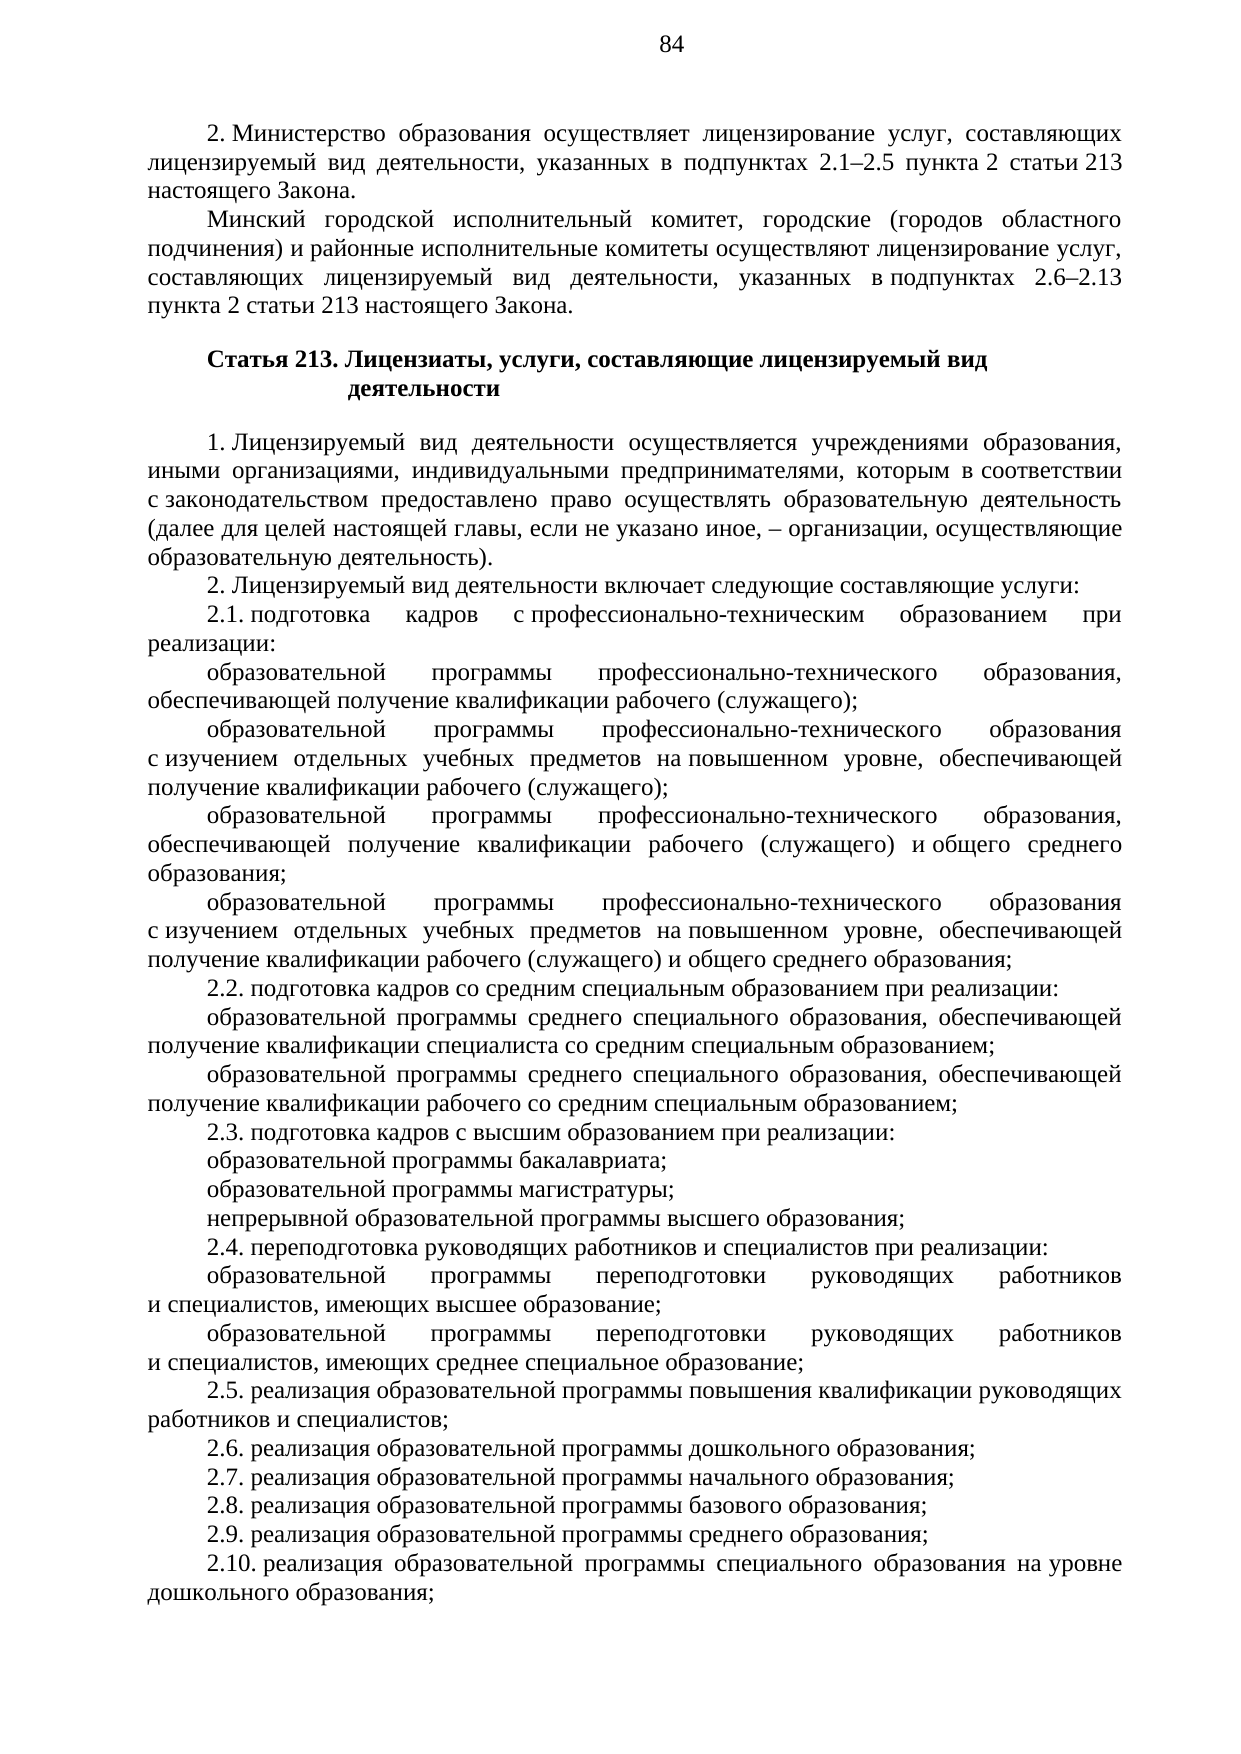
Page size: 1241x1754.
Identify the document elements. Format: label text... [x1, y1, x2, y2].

text образовательной программы бакалавриата; [147, 1146, 1122, 1174]
text непрерывной образовательной программы высшего образования; [147, 1203, 1122, 1232]
text образовательной программы переподготовки руководящих работников и специалистов, имеющих высшее образование; [147, 1261, 1122, 1318]
text Статья 213. Лицензиаты, услуги, составляющие лицензируемый вид деятельности [207, 344, 1122, 402]
text 2.7. реализация образовательной программы начального образования; [147, 1462, 1122, 1491]
text 2.3. подготовка кадров с высшим образованием при реализации: [147, 1117, 1122, 1146]
text 2.10. реализация образовательной программы специального образования на уровне дошкольного образования; [147, 1548, 1122, 1606]
text образовательной программы профессионально-технического образования с изучением отдельных учебных предметов на повышенном уровне, обеспечивающей получение квалификации рабочего (служащего); [147, 714, 1122, 801]
text 2.5. реализация образовательной программы повышения квалификации руководящих работников и специалистов; [147, 1376, 1122, 1433]
text 2.2. подготовка кадров со средним специальным образованием при реализации: [147, 973, 1122, 1002]
text образовательной программы профессионально-технического образования с изучением отдельных учебных предметов на повышенном уровне, обеспечивающей получение квалификации рабочего (служащего) и общего среднего образования; [147, 887, 1122, 973]
text образовательной программы магистратуры; [147, 1174, 1122, 1203]
text образовательной программы профессионально-технического образования, обеспечивающей получение квалификации рабочего (служащего) и общего среднего образования; [147, 801, 1122, 887]
text образовательной программы профессионально-технического образования, обеспечивающей получение квалификации рабочего (служащего); [147, 657, 1122, 714]
text 2.1. подготовка кадров с профессионально-техническим образованием при реализации: [147, 599, 1122, 657]
text образовательной программы среднего специального образования, обеспечивающей получение квалификации специалиста со средним специальным образованием; [147, 1002, 1122, 1059]
text 2.4. переподготовка руководящих работников и специалистов при реализации: [147, 1232, 1122, 1261]
text 2. Министерство образования осуществляет лицензирование услуг, составляющих лицензируемый вид деятельности, указанных в подпунктах 2.1–2.5 пункта 2 статьи 213 настоящего Закона. [147, 118, 1122, 204]
text образовательной программы переподготовки руководящих работников и специалистов, имеющих среднее специальное образование; [147, 1318, 1122, 1376]
text образовательной программы среднего специального образования, обеспечивающей получение квалификации рабочего со средним специальным образованием; [147, 1059, 1122, 1117]
text 2.6. реализация образовательной программы дошкольного образования; [147, 1433, 1122, 1462]
text 1. Лицензируемый вид деятельности осуществляется учреждениями образования, иными организациями, индивидуальными предпринимателями, которым в соответствии с законодательством предоставлено право осуществлять образовательную деятельность (далее для целей настоящей главы, если не указано иное, – организации, осуществляющие образовательную деятельность). [147, 427, 1122, 571]
text 2.9. реализация образовательной программы среднего образования; [147, 1519, 1122, 1548]
text 2. Лицензируемый вид деятельности включает следующие составляющие услуги: [147, 571, 1122, 599]
text Минский городской исполнительный комитет, городские (городов областного подчинения) и районные исполнительные комитеты осуществляют лицензирование услуг, составляющих лицензируемый вид деятельности, указанных в подпунктах 2.6–2.13 пункта 2 статьи 213 настоящего Закона. [147, 204, 1122, 319]
text 2.8. реализация образовательной программы базового образования; [147, 1491, 1122, 1519]
